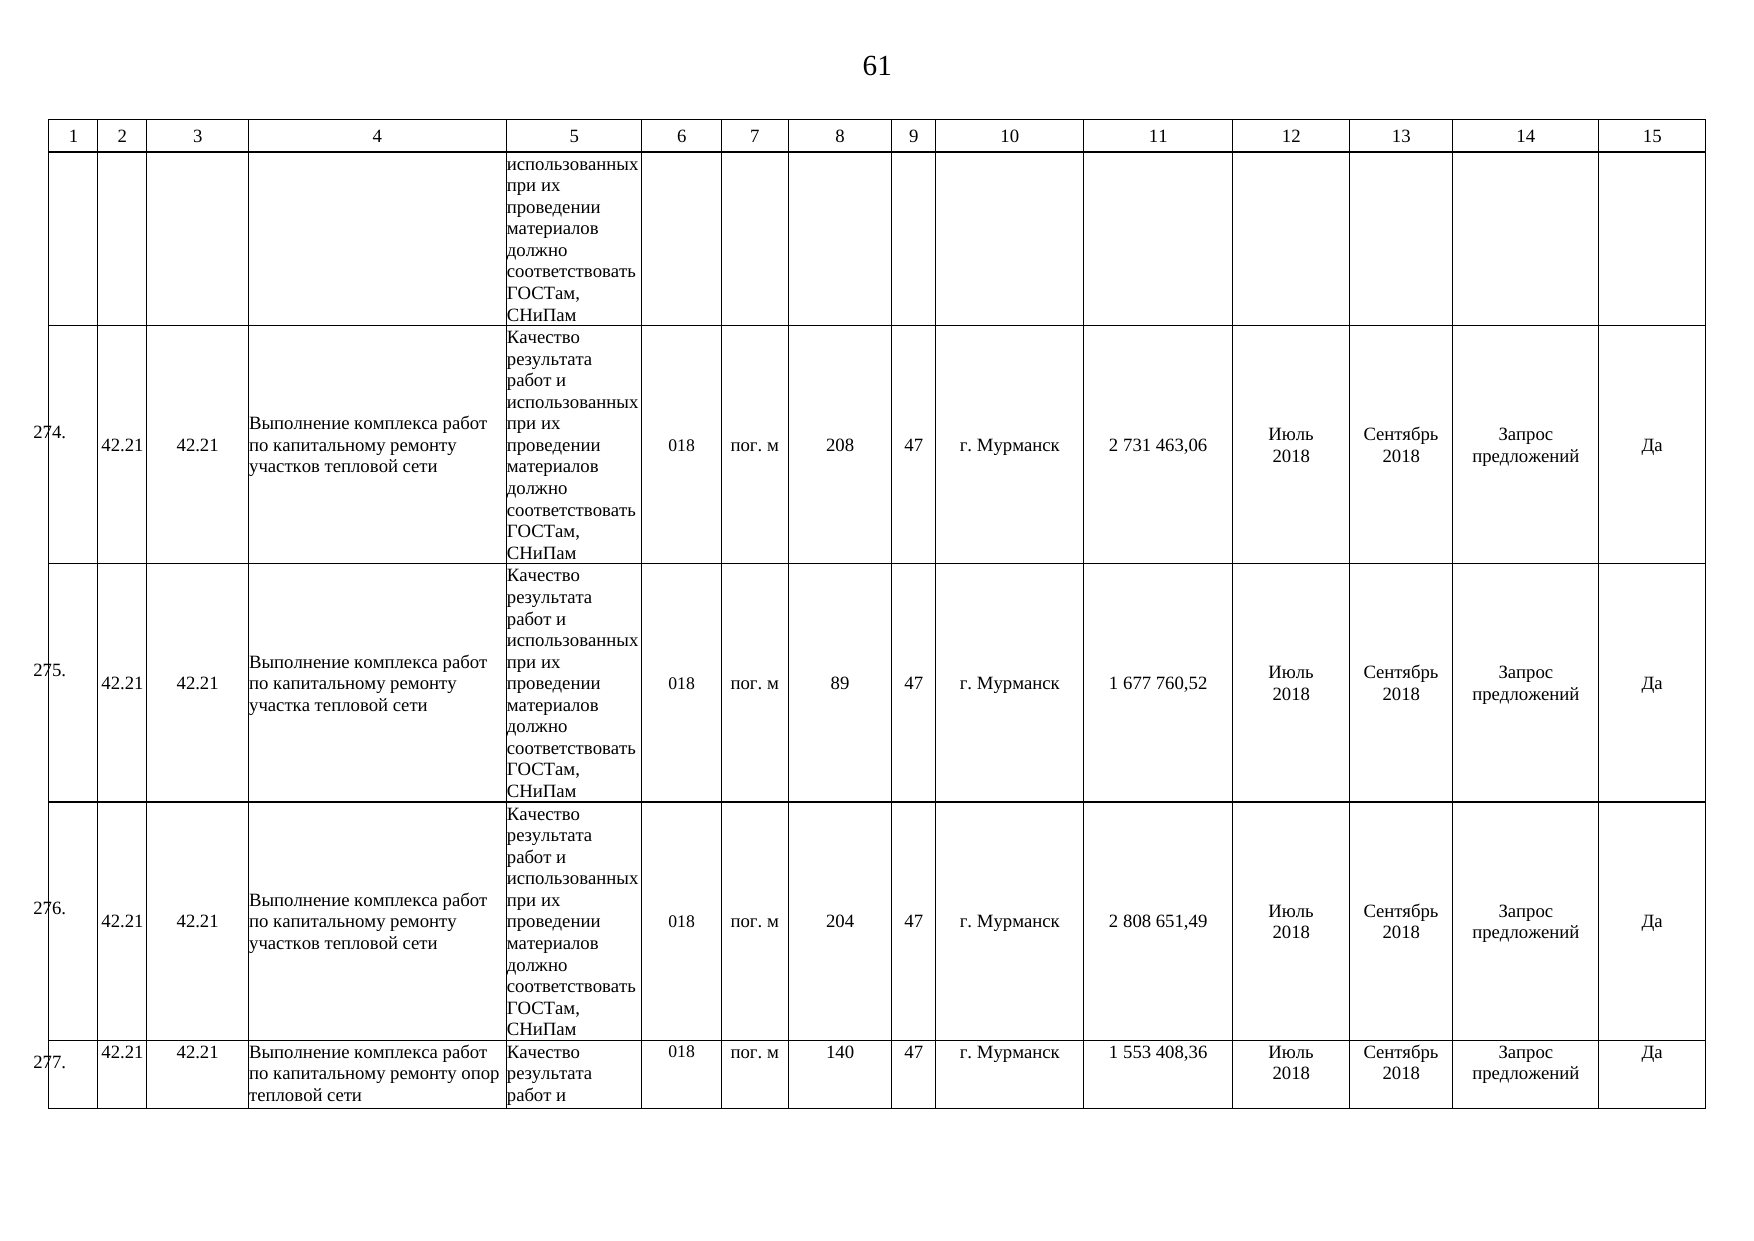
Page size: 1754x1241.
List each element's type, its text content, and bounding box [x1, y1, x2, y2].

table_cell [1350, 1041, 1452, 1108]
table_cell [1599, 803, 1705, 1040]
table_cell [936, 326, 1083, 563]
table_header 10 [936, 120, 1083, 151]
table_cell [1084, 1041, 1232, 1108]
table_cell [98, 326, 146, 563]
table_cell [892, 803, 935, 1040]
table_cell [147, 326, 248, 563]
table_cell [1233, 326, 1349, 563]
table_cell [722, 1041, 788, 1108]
table_header 8 [789, 120, 891, 151]
table_header 4 [249, 120, 506, 151]
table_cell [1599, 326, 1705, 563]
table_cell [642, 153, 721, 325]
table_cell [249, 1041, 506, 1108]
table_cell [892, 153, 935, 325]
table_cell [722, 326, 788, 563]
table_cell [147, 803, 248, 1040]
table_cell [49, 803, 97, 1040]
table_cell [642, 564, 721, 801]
table_header 1 [49, 120, 97, 151]
table_header 15 [1599, 120, 1705, 151]
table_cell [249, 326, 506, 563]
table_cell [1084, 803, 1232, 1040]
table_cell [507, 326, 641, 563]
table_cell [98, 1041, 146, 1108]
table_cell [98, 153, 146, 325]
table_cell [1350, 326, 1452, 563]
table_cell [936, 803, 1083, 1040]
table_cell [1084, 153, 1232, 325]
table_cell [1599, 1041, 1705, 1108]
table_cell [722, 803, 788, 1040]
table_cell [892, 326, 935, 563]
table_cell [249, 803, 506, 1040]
table_header 11 [1084, 120, 1232, 151]
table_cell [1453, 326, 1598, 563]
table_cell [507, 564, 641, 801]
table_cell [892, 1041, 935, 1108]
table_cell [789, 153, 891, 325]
table_header 13 [1350, 120, 1452, 151]
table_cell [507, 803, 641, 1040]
table_header 6 [642, 120, 721, 151]
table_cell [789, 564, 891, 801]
table_header 3 [147, 120, 248, 151]
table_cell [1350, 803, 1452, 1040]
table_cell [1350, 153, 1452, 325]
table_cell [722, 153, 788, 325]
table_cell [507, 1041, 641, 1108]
table_header 14 [1453, 120, 1598, 151]
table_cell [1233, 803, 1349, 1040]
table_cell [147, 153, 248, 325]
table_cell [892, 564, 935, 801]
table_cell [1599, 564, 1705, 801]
table_header 9 [892, 120, 935, 151]
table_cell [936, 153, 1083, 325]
table_header 5 [507, 120, 641, 151]
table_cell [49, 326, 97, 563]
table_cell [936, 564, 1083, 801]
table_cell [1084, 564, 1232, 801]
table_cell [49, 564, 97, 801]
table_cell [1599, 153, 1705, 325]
table_header 12 [1233, 120, 1349, 151]
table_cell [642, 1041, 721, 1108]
table_header 2 [98, 120, 146, 151]
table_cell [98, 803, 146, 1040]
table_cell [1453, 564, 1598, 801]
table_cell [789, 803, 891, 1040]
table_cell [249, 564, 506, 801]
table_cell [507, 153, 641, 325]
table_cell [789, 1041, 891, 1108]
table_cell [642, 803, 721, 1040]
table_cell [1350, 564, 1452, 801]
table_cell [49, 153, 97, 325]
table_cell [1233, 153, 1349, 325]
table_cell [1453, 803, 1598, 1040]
table_header 7 [722, 120, 788, 151]
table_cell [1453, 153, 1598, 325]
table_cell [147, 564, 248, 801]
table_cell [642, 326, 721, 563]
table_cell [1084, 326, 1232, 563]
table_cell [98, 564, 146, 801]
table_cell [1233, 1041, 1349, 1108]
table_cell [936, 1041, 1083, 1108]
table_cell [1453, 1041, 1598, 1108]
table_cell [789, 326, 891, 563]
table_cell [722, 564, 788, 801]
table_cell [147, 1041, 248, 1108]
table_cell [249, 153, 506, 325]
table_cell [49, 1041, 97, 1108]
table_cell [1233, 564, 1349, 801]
